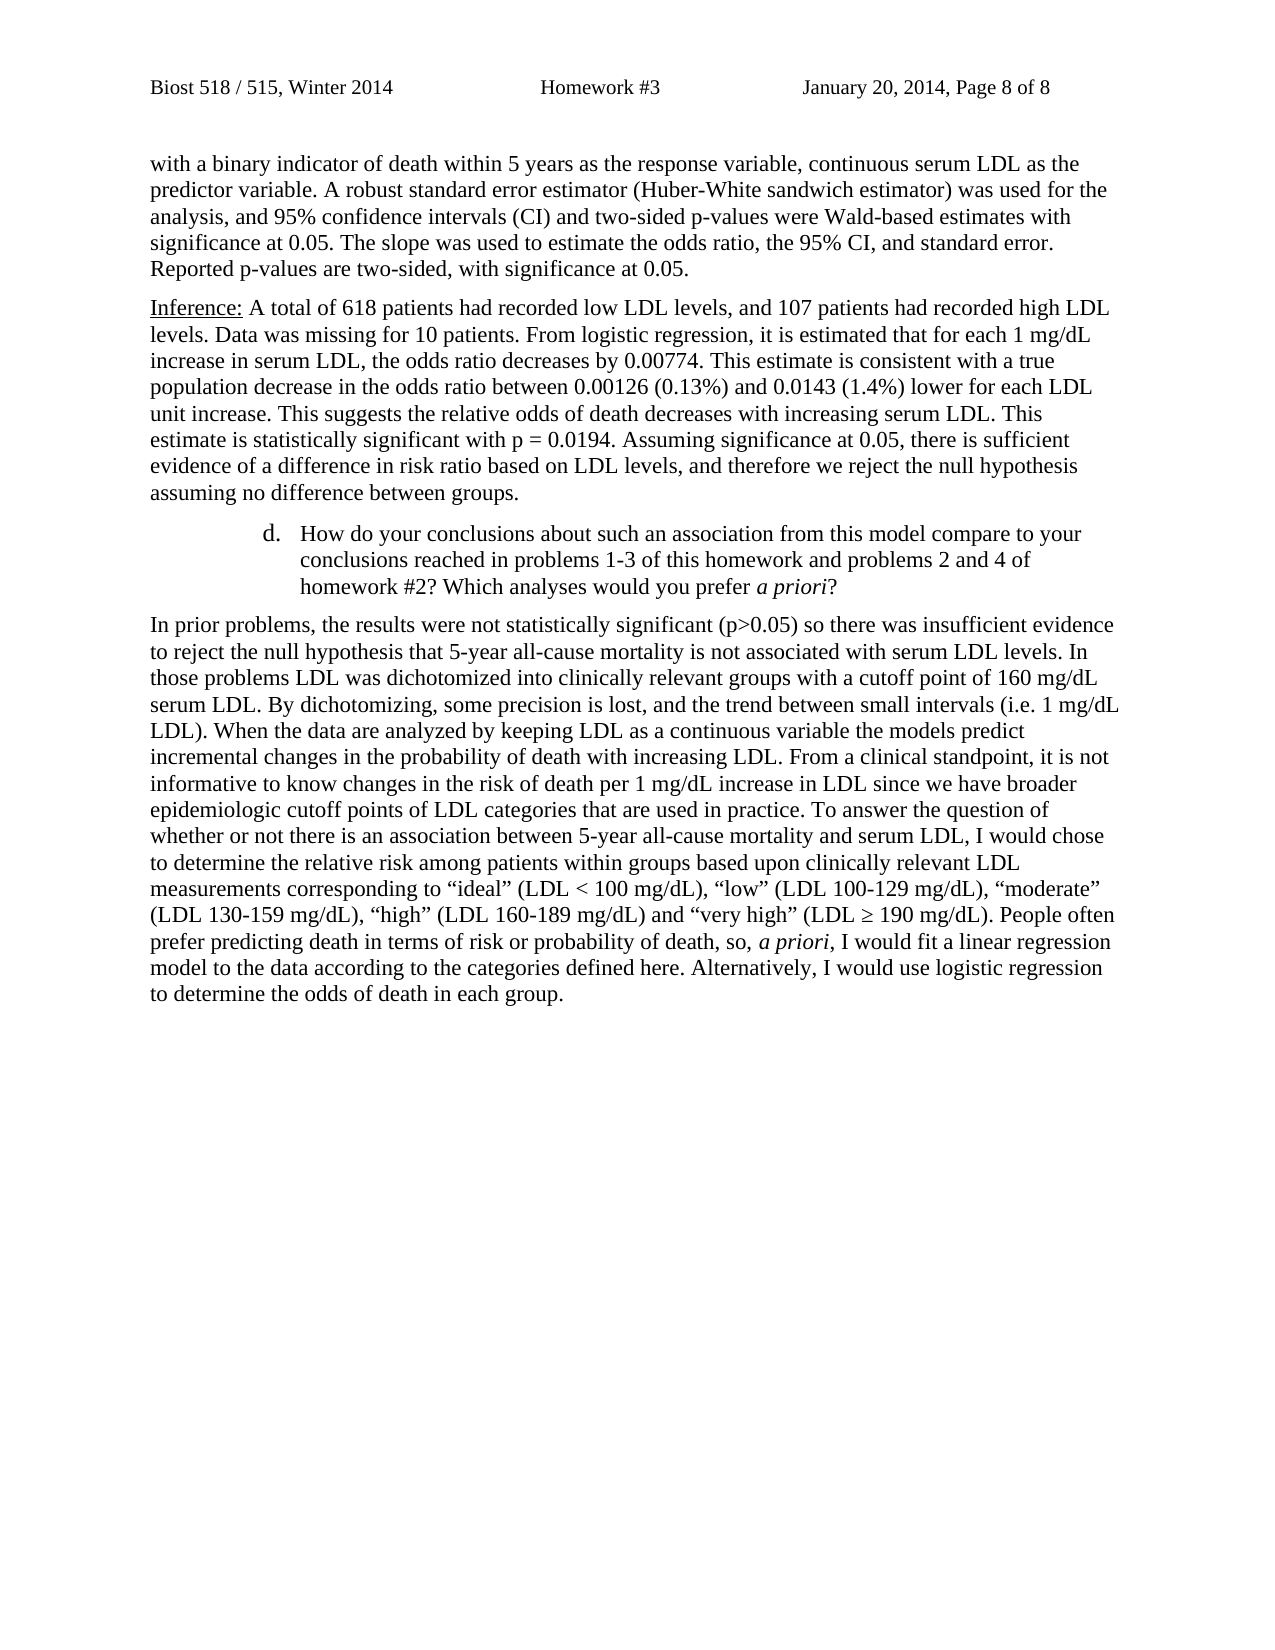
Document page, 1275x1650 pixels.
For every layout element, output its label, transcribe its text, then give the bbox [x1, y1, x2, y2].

list How do your conclusions about such an association from this model compare to your conclusions reached in problems 1-3 of this homework and problems 2 and 4 of homework #2? Which analyses would you prefer a priori? [262, 518, 1125, 599]
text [150, 150, 1125, 282]
text In prior problems, the results were not statistically significant (p>0.05) so there was insufficient evidence to reject the null hypothesis that 5-year all-cause mortality is not associated with serum LDL levels. In those problems LDL was dichotomized into clinically relevant groups with a cutoff point of 160 mg/dL serum LDL. By dichotomizing, some precision is lost, and the trend between small intervals (i.e. 1 mg/dL LDL). When the data are analyzed by keeping LDL as a continuous variable the models predict incremental changes in the probability of death with increasing LDL. From a clinical standpoint, it is not informative to know changes in the risk of death per 1 mg/dL increase in LDL since we have broader epidemiologic cutoff points of LDL categories that are used in practice. To answer the question of whether or not there is an association between 5-year all-cause mortality and serum LDL, I would chose to determine the relative risk among patients within groups based upon clinically relevant LDL measurements corresponding to “ideal” (LDL < 100 mg/dL), “low” (LDL 100-129 mg/dL), “moderate” (LDL 130-159 mg/dL), “high” (LDL 160-189 mg/dL) and “very high” (LDL ≥ 190 mg/dL). People often prefer predicting death in terms of risk or probability of death, so, a priori, I would fit a linear regression model to the data according to the categories defined here. Alternatively, I would use logistic regression to determine the odds of death in each group. [150, 612, 1125, 1007]
text Inference: A total of 618 patients had recorded low LDL levels, and 107 patients had recorded high LDL levels. Data was missing for 10 patients. From logistic regression, it is estimated that for each 1 mg/dL increase in serum LDL, the odds ratio decreases by 0.00774. This estimate is consistent with a true population decrease in the odds ratio between 0.00126 (0.13%) and 0.0143 (1.4%) lower for each LDL unit increase. This suggests the relative odds of death decreases with increasing serum LDL. This estimate is statistically significant with p = 0.0194. Assuming significance at 0.05, there is sufficient evidence of a difference in risk ratio based on LDL levels, and therefore we reject the null hypothesis assuming no difference between groups. [150, 294, 1125, 505]
